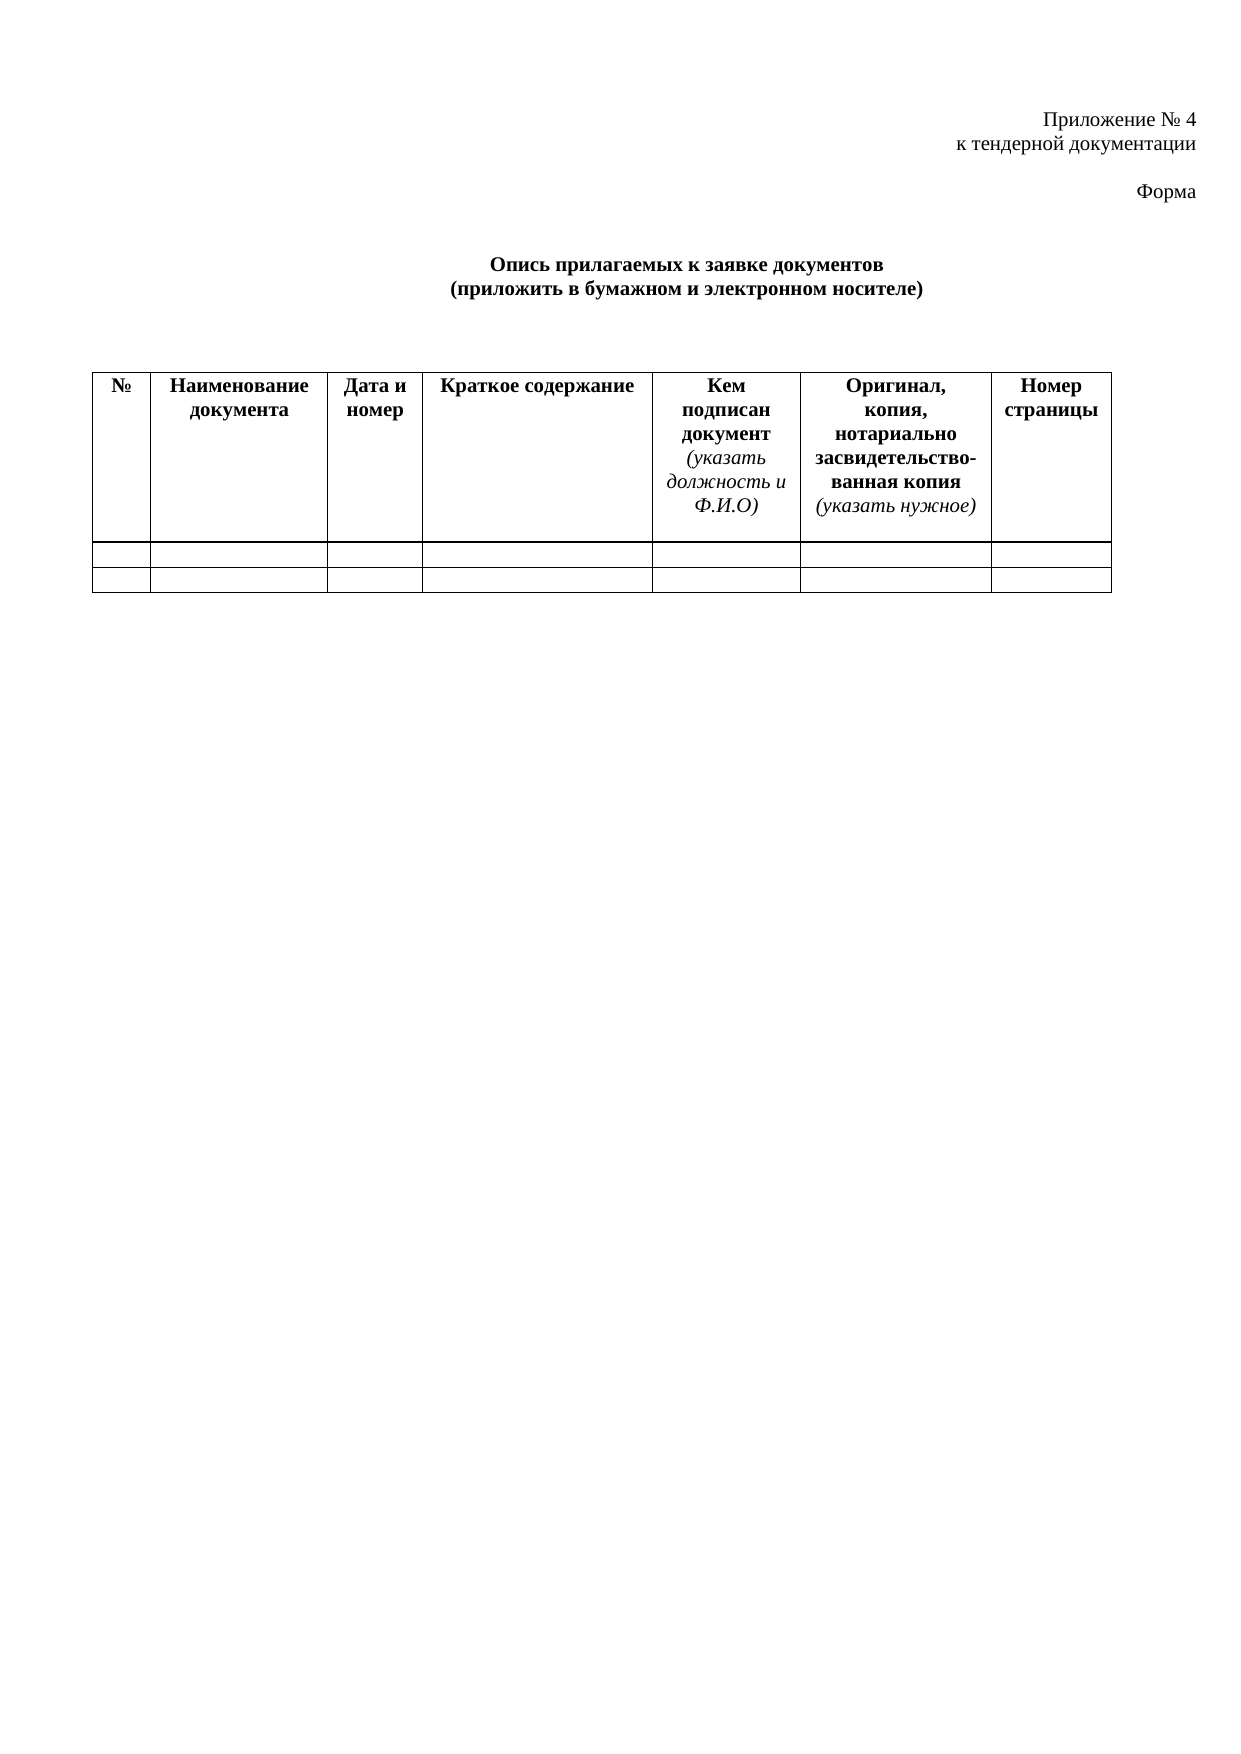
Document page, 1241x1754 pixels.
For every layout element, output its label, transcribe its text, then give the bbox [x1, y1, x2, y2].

table_cell [151, 543, 327, 567]
table_cell [992, 568, 1111, 592]
table_cell [328, 543, 422, 567]
text Форма [177, 179, 1196, 203]
text (приложить в бумажном и электронном носителе) [103, 276, 1196, 300]
table_header Кем подписан документ (указать должность и Ф.И.О) [653, 373, 800, 541]
text к тендерной документации [103, 131, 1196, 155]
table_header Дата и номер [328, 373, 422, 541]
table_header Краткое содержание [423, 373, 652, 541]
table_header Наименование документа [151, 373, 327, 541]
table_cell [992, 543, 1111, 567]
table_header № [93, 373, 150, 541]
table_cell [653, 568, 800, 592]
table_cell [653, 543, 800, 567]
text Опись прилагаемых к заявке документов [103, 252, 1196, 276]
table_header Оригинал, копия, нотариально засвидетельство-ванная копия (указать нужное) [801, 373, 991, 541]
text Приложение № 4 [767, 107, 1196, 131]
table_cell [328, 568, 422, 592]
table_header Номер страницы [992, 373, 1111, 541]
table_cell [93, 543, 150, 567]
table_cell [423, 568, 652, 592]
table_cell [423, 543, 652, 567]
table_cell [801, 543, 991, 567]
table_cell [801, 568, 991, 592]
table_cell [151, 568, 327, 592]
table_cell [93, 568, 150, 592]
